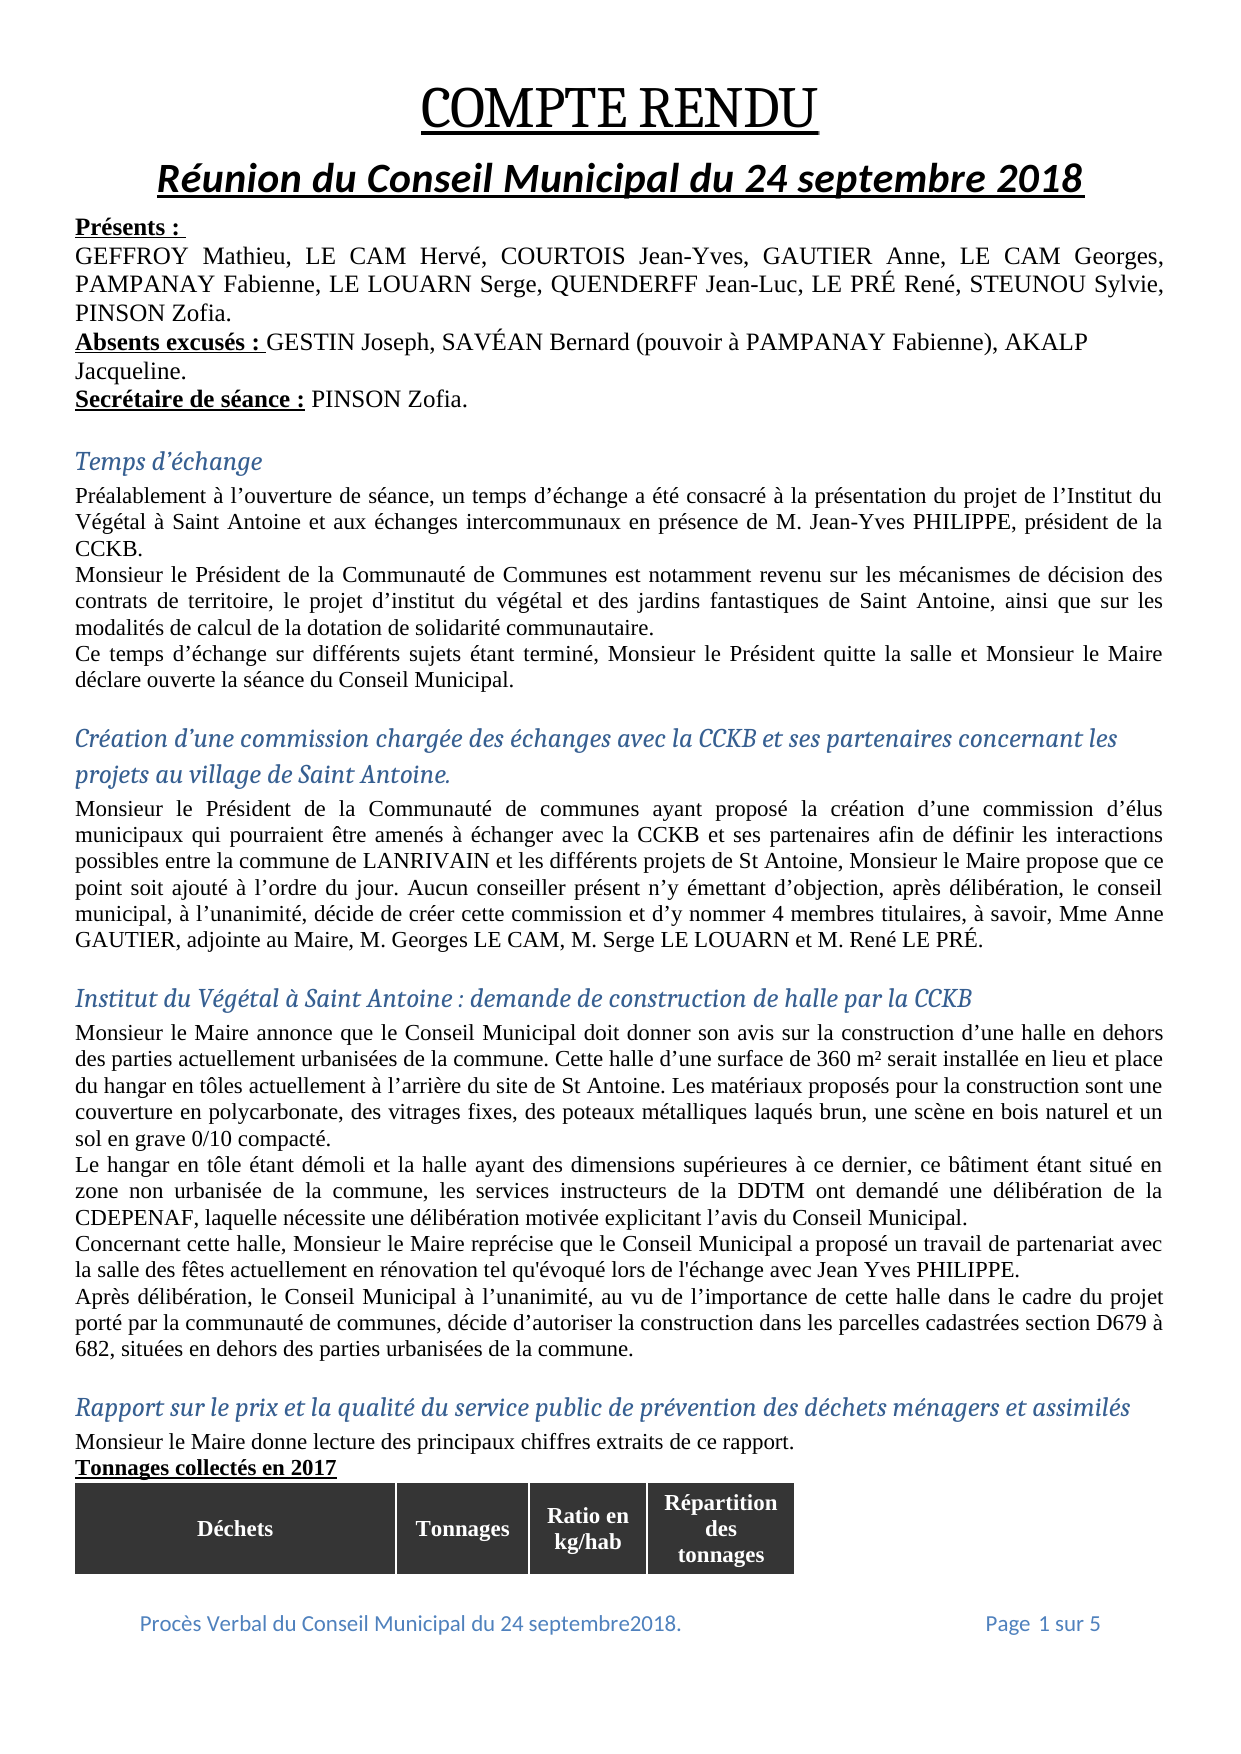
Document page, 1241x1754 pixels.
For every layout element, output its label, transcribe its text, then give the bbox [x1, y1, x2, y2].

text Monsieur le Maire annonce que le Conseil Municipal doit donner son avis sur la construction d’une halle en dehors des parties actuellement urbanisées de la commune. Cette halle d’une surface de 360 m² serait installée en lieu et place du hangar en tôles actuellement à l’arrière du site de St Antoine. Les matériaux proposés pour la construction sont une couverture en polycarbonate, des vitrages fixes, des poteaux métalliques laqués brun, une scène en bois naturel et un sol en grave 0/10 compacté. [75, 1019, 1165, 1151]
text Monsieur le Président de la Communauté de Communes est notamment revenu sur les mécanismes de décision des contrats de territoire, le projet d’institut du végétal et des jardins fantastiques de Saint Antoine, ainsi que sur les modalités de calcul de la dotation de solidarité communautaire. [75, 561, 1165, 640]
text Réunion du Conseil Municipal du 24 septembre 2018 [75, 152, 1165, 202]
title COMPTE RENDU [75, 75, 1165, 142]
text Tonnages collectés en 2017 [75, 1454, 1165, 1481]
table_header Ratio en kg/hab [530, 1483, 646, 1574]
text Ce temps d’échange sur différents sujets étant terminé, Monsieur le Président quitte la salle et Monsieur le Maire déclare ouverte la séance du Conseil Municipal. [75, 640, 1165, 693]
table_header Répartition des tonnages [648, 1483, 794, 1574]
subtitle Rapport sur le prix et la qualité du service public de prévention des déchets ménagers et assimilés [75, 1392, 1165, 1423]
text Monsieur le Président de la Communauté de communes ayant proposé la création d’une commission d’élus municipaux qui pourraient être amenés à échanger avec la CCKB et ses partenaires afin de définir les interactions possibles entre la commune de LANRIVAIN et les différents projets de St Antoine, Monsieur le Maire propose que ce point soit ajouté à l’ordre du jour. Aucun conseiller présent n’y émettant d’objection, après délibération, le conseil municipal, à l’unanimité, décide de créer cette commission et d’y nommer 4 membres titulaires, à savoir, Mme Anne GAUTIER, adjointe au Maire, M. Georges LE CAM, M. Serge LE LOUARN et M. René LE PRÉ. [75, 795, 1165, 953]
subtitle Création d’une commission chargée des échanges avec la CCKB et ses partenaires concernant les projets au village de Saint Antoine. [75, 723, 1165, 790]
table_header Déchets [75, 1483, 395, 1574]
subtitle Institut du Végétal à Saint Antoine : demande de construction de halle par la CCKB [75, 983, 1165, 1014]
text Concernant cette halle, Monsieur le Maire reprécise que le Conseil Municipal a proposé un travail de partenariat avec la salle des fêtes actuellement en rénovation tel qu'évoqué lors de l'échange avec Jean Yves PHILIPPE. [75, 1230, 1165, 1283]
text Le hangar en tôle étant démoli et la halle ayant des dimensions supérieures à ce dernier, ce bâtiment étant situé en zone non urbanisée de la commune, les services instructeurs de la DDTM ont demandé une délibération de la CDEPENAF, laquelle nécessite une délibération motivée explicitant l’avis du Conseil Municipal. [75, 1151, 1165, 1230]
text Préalablement à l’ouverture de séance, un temps d’échange a été consacré à la présentation du projet de l’Institut du Végétal à Saint Antoine et aux échanges intercommunaux en présence de M. Jean-Yves PHILIPPE, président de la CCKB. [75, 482, 1165, 561]
text Après délibération, le Conseil Municipal à l’unanimité, au vu de l’importance de cette halle dans le cadre du projet porté par la communauté de communes, décide d’autoriser la construction dans les parcelles cadastrées section D679 à 682, situées en dehors des parties urbanisées de la commune. [75, 1283, 1165, 1362]
table_header Tonnages [397, 1483, 528, 1574]
subtitle Temps d’échange [75, 446, 1165, 477]
text Monsieur le Maire donne lecture des principaux chiffres extraits de ce rapport. [75, 1428, 1165, 1454]
text Absents excusés : GESTIN Joseph, SAVÉAN Bernard (pouvoir à PAMPANAY Fabienne), AKALP Jacqueline. [75, 327, 1165, 384]
text Présents : [75, 212, 1165, 241]
text GEFFROY Mathieu, LE CAM Hervé, COURTOIS Jean-Yves, GAUTIER Anne, LE CAM Georges, PAMPANAY Fabienne, LE LOUARN Serge, QUENDERFF Jean-Luc, LE PRÉ René, STEUNOU Sylvie, PINSON Zofia. [75, 241, 1165, 327]
text Secrétaire de séance : PINSON Zofia. [75, 384, 1165, 413]
